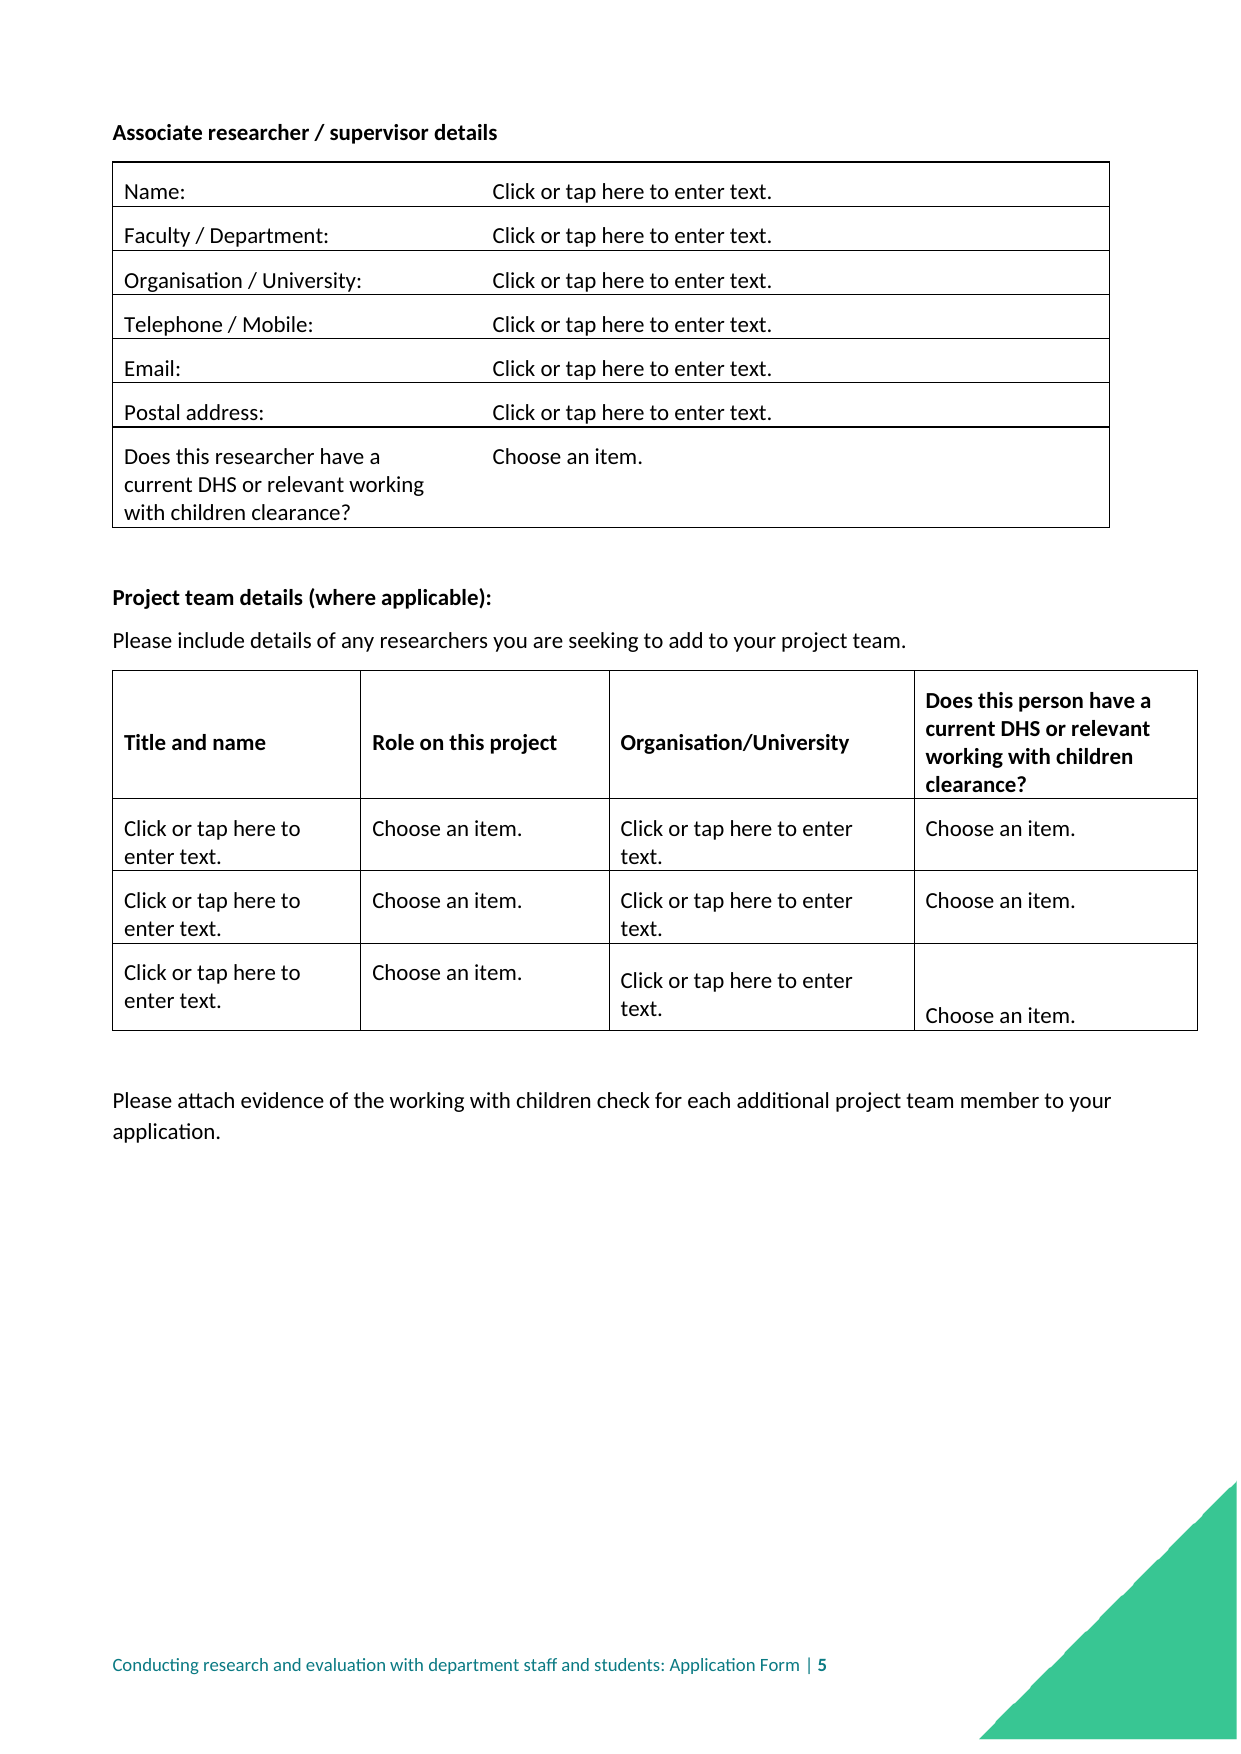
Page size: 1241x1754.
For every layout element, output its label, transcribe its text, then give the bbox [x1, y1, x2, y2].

subtitle Please include details of any researchers you are seeking to add to your project team. [112, 627, 1128, 654]
table_cell Organisation / University: [113, 251, 481, 294]
table_header Name: [113, 163, 481, 206]
picture [0, 1452, 1237, 1740]
subtitle Please attach evidence of the working with children check for each additional project team member to your application. [112, 1086, 1128, 1145]
subtitle Associate researcher / supervisor details [112, 118, 1128, 146]
table_cell Email: [113, 339, 481, 382]
table_cell Faculty / Department: [113, 207, 481, 250]
table_header Title and name [113, 671, 360, 798]
table_cell Does this researcher have a current DHS or relevant working with children clearance? [113, 428, 481, 527]
table_cell [915, 944, 1197, 1030]
subtitle Project team details (where applicable): [112, 583, 1128, 611]
table_cell Postal address: [113, 383, 481, 426]
table_header Organisation/University [610, 671, 914, 798]
table_cell Telephone / Mobile: [113, 295, 481, 338]
table_header Role on this project [361, 671, 609, 798]
table_header Does this person have a current DHS or relevant working with children clearance? [915, 671, 1197, 798]
